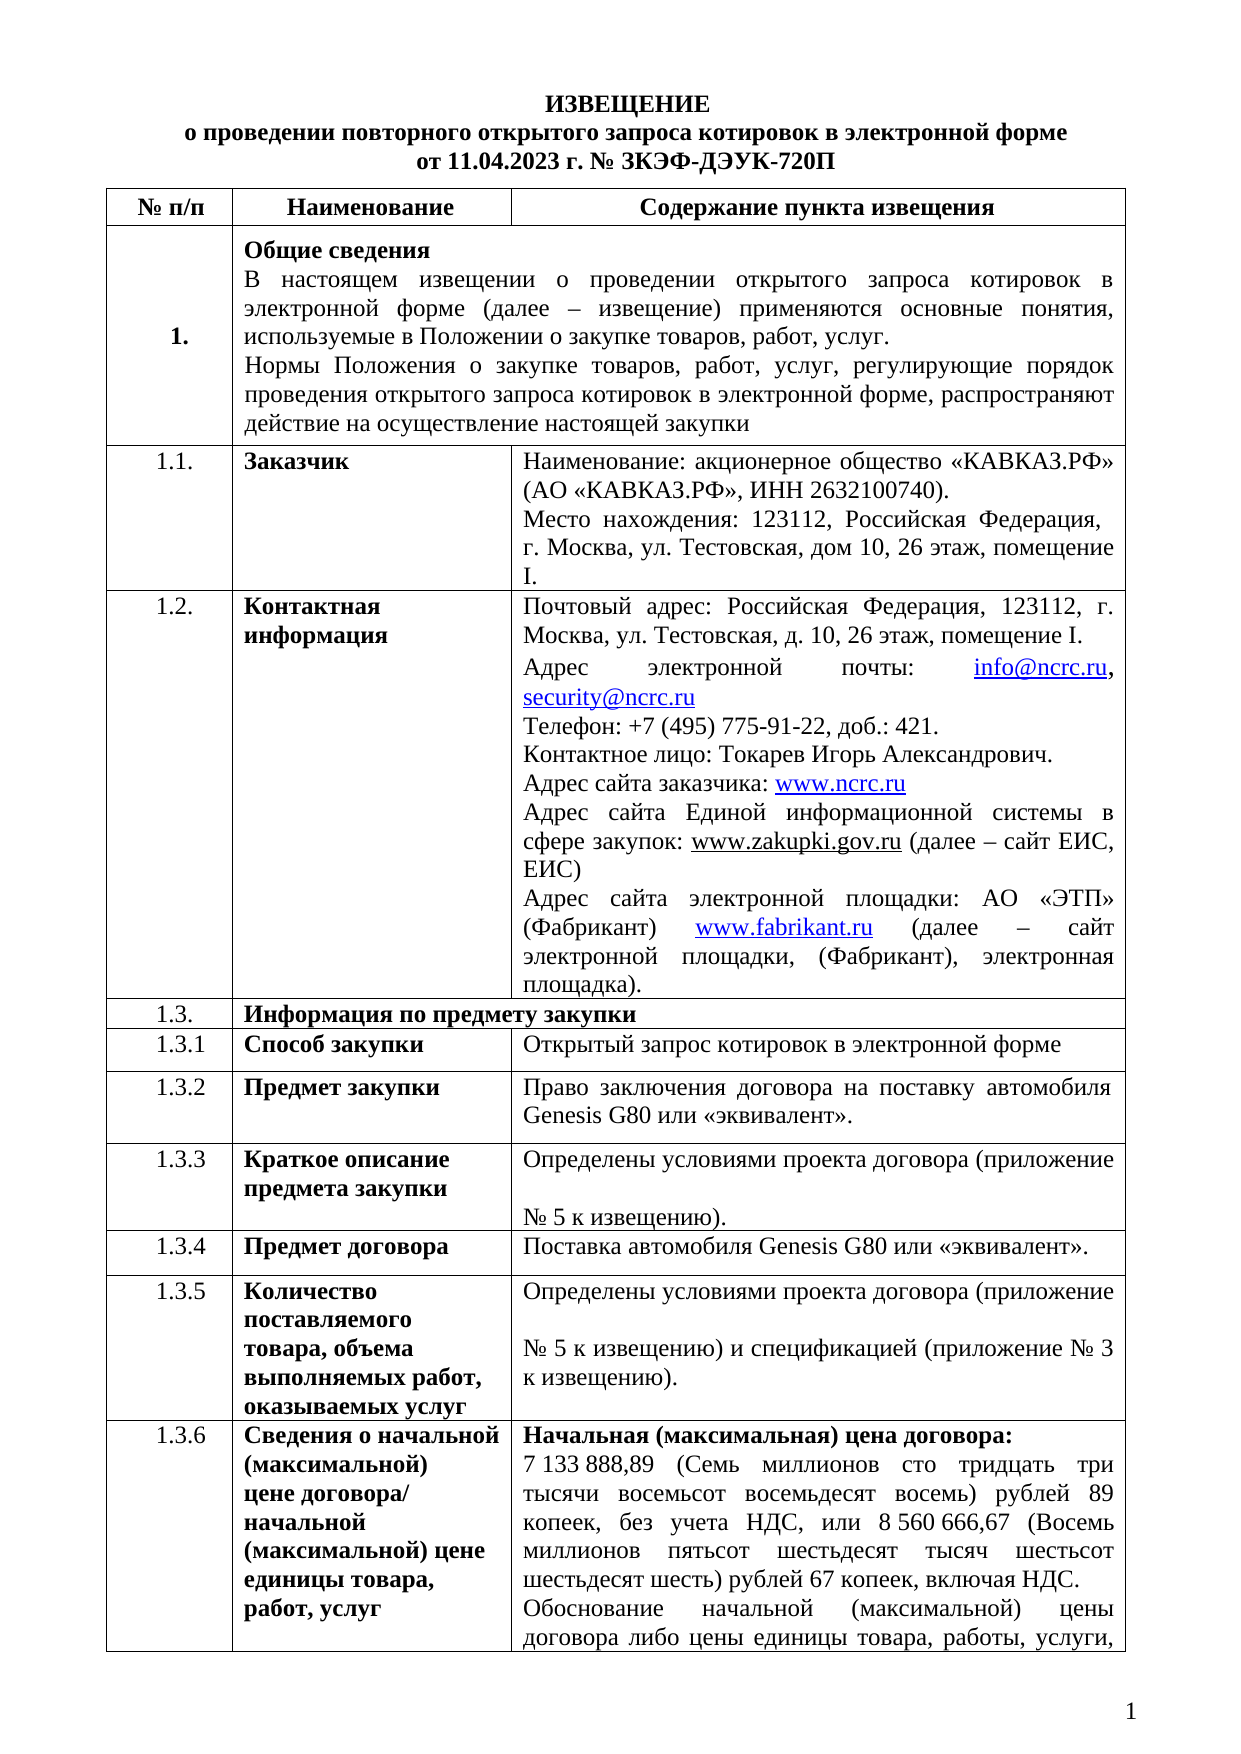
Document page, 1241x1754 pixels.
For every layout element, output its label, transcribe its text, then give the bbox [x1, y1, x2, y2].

table_header № п/п [107, 189, 232, 225]
table_cell [107, 1144, 232, 1230]
table_cell Количество поставляемого товара, объема выполняемых работ, оказываемых услуг [233, 1276, 511, 1419]
table_cell [107, 999, 232, 1028]
table_cell Поставка автомобиля Genesis G80 или «эквивалент». [512, 1231, 1125, 1275]
table_cell [107, 226, 232, 445]
table_cell Предмет закупки [233, 1072, 511, 1143]
table_cell Общие сведения В настоящем извещении о проведении открытого запроса котировок в электронной форме (далее – извещение) применяются основные понятия, используемые в Положении о закупке товаров, работ, услуг. Нормы Положения о закупке товаров, работ, услуг, регулирующие порядок проведения открытого запроса котировок в электронной форме, распространяют действие на осуществление настоящей закупки [233, 226, 1125, 445]
table_cell Открытый запрос котировок в электронной форме [512, 1029, 1125, 1071]
table_cell [107, 1231, 232, 1275]
table_cell Определены условиями проекта договора (приложение № 5 к извещению). [512, 1144, 1125, 1230]
table_cell [107, 446, 232, 590]
table_cell Почтовый адрес: Российская Федерация, 123112, г. Москва, ул. Тестовская, д. 10, 26 этаж, помещение I. Адрес электронной почты: info@ncrc.ru, security@ncrc.ru Телефон: +7 (495) 775-91-22, доб.: 421. Контактное лицо: Токарев Игорь Александрович. Адрес сайта заказчика: www.ncrc.ru Адрес сайта Единой информационной системы в сфере закупок: www.zakupki.gov.ru (далее – сайт ЕИС, ЕИС) Адрес сайта электронной площадки: АО «ЭТП» (Фабрикант) (далее – сайт электронной площадки, (Фабрикант), электронная площадка). [512, 591, 1125, 998]
table_cell [107, 1421, 232, 1651]
table_cell Наименование: акционерное общество «КАВКАЗ.РФ» (АО «КАВКАЗ.РФ», ИНН 2632100740). Место нахождения: 123112, Российская Федерация, г. Москва, ул. Тестовская, дом 10, 26 этаж, помещение I. [512, 446, 1125, 590]
table_cell Предмет договора [233, 1231, 511, 1275]
table_cell [107, 1276, 232, 1419]
table_cell Краткое описание предмета закупки [233, 1144, 511, 1230]
table_cell Информация по предмету закупки [233, 999, 1125, 1028]
table_header Содержание пункта извещения [512, 189, 1125, 225]
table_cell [512, 1421, 1125, 1651]
table_cell [107, 1029, 232, 1071]
table_cell [107, 1072, 232, 1143]
table_header Наименование [233, 189, 511, 225]
table_cell Способ закупки [233, 1029, 511, 1071]
text о проведении повторного открытого запроса котировок в электронной форме от 11.04.2023 г. № ЗКЭФ-ДЭУК-720П [118, 117, 1133, 175]
table_cell Заказчик [233, 446, 511, 590]
table_cell Определены условиями проекта договора (приложение № 5 к извещению) и спецификацией (приложение № 3 к извещению). [512, 1276, 1125, 1419]
table_cell Контактная информация [233, 591, 511, 998]
text ИЗВЕЩЕНИЕ [118, 89, 1137, 117]
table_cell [233, 1421, 511, 1651]
table_cell [107, 591, 232, 998]
table_cell Право заключения договора на поставку автомобиля Genesis G80 или «эквивалент». [512, 1072, 1125, 1143]
